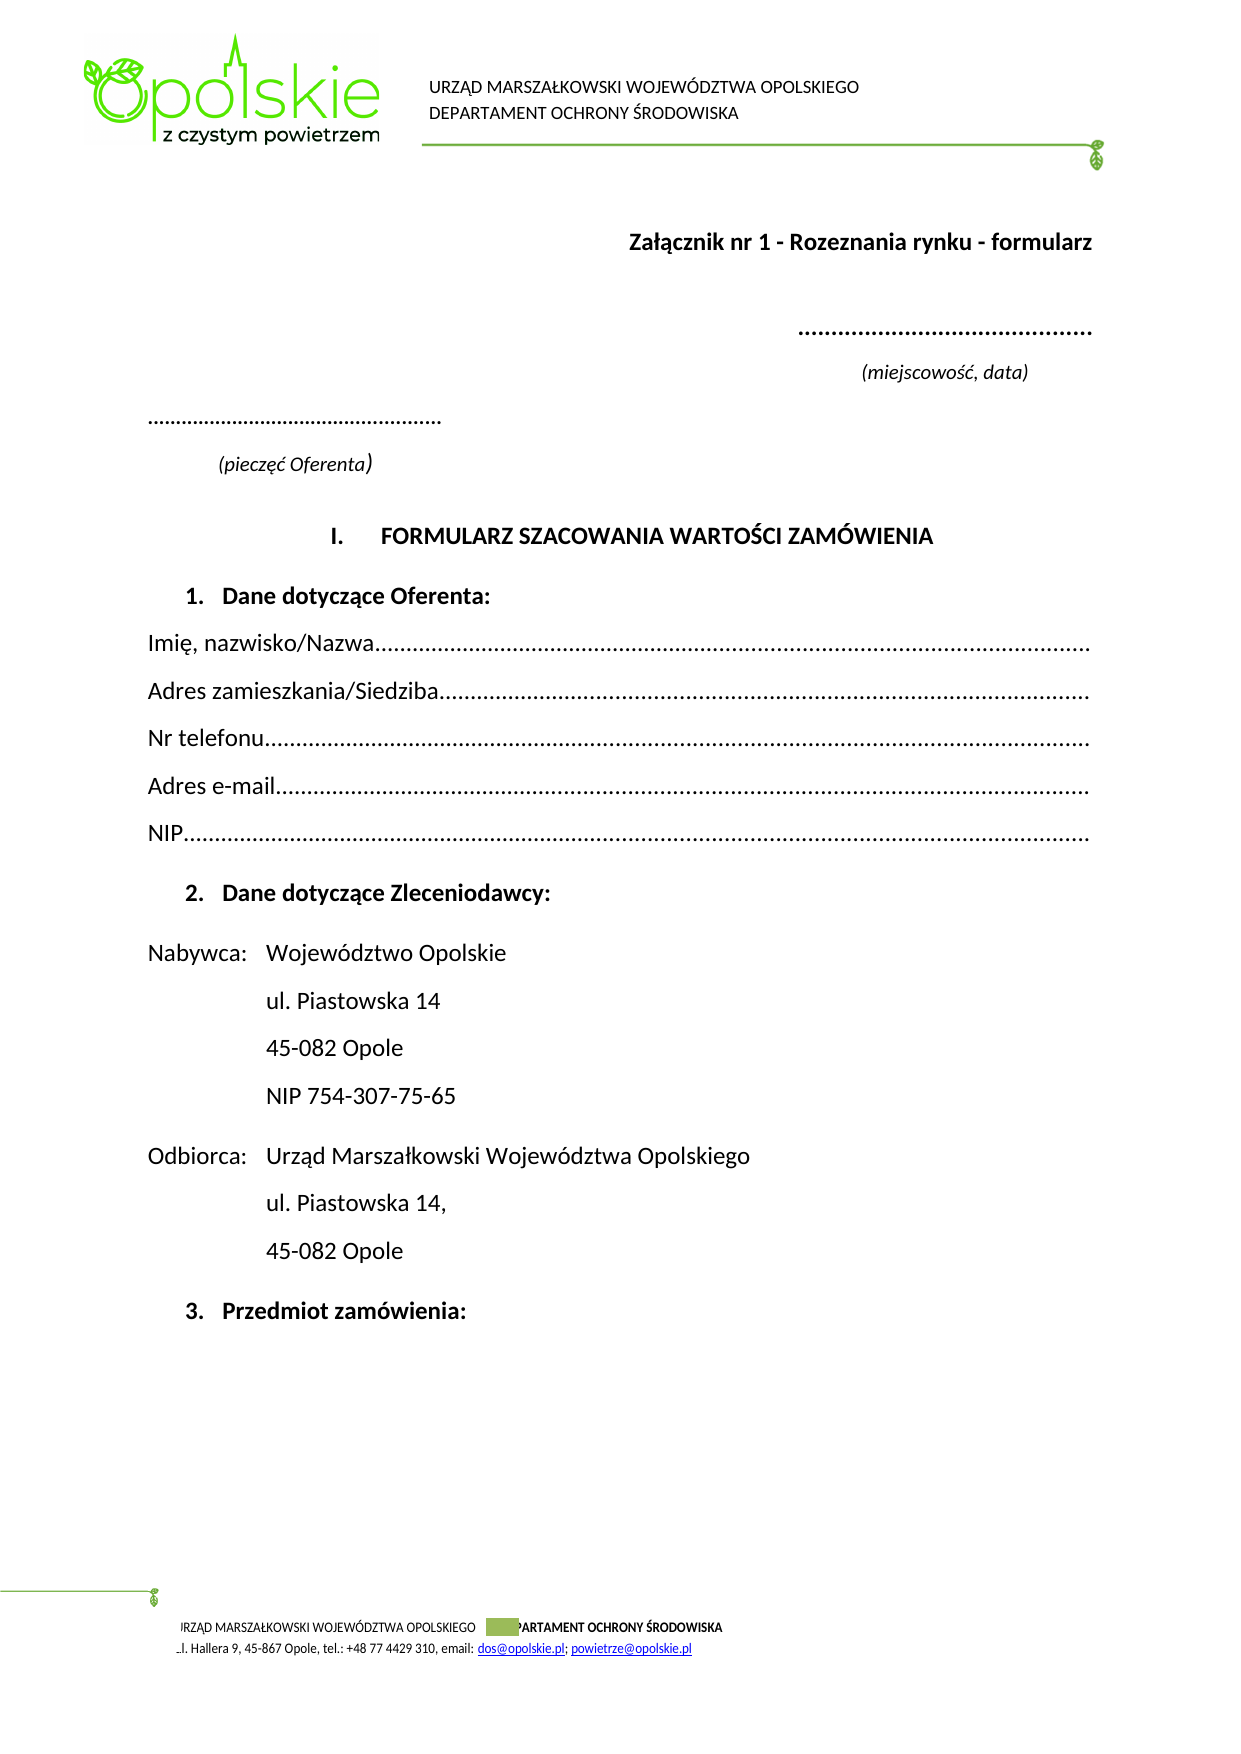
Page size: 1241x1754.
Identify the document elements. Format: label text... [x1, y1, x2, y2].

list Przedmiot zamówienia: [185, 1295, 1093, 1325]
picture [83, 33, 380, 145]
text Imię, nazwisko/Nazwa [148, 627, 1093, 658]
text ul. Piastowska 14 [148, 985, 1093, 1015]
text Odbiorca: Urząd Marszałkowski Województwa Opolskiego [148, 1140, 1093, 1170]
list Dane dotyczące Zleceniodawcy: [185, 877, 1093, 908]
text NIP [148, 817, 1093, 848]
text ul. Piastowska 14, [148, 1187, 1093, 1218]
text Nr telefonu [148, 722, 1093, 753]
text (miejscowość, data) [148, 359, 1093, 384]
text Adres zamieszkania/Siedziba [148, 675, 1093, 705]
text NIP 754-307-75-65 [148, 1080, 1093, 1110]
text 45-082 Opole [148, 1235, 1093, 1265]
text Adres e-mail [148, 770, 1093, 800]
list Dane dotyczące Oferenta: [185, 580, 1093, 610]
picture [421, 131, 1127, 175]
subtitle FORMULARZ SZACOWANIA WARTOŚCI ZAMÓWIENIA [185, 520, 1093, 550]
text (pieczęć Oferenta) [148, 447, 1093, 478]
text Załącznik nr 1 - Rozeznania rynku - formularz [148, 226, 1093, 257]
text 45-082 Opole [148, 1032, 1093, 1063]
text Nabywca: Województwo Opolskie [148, 937, 1093, 968]
picture [0, 1575, 185, 1653]
